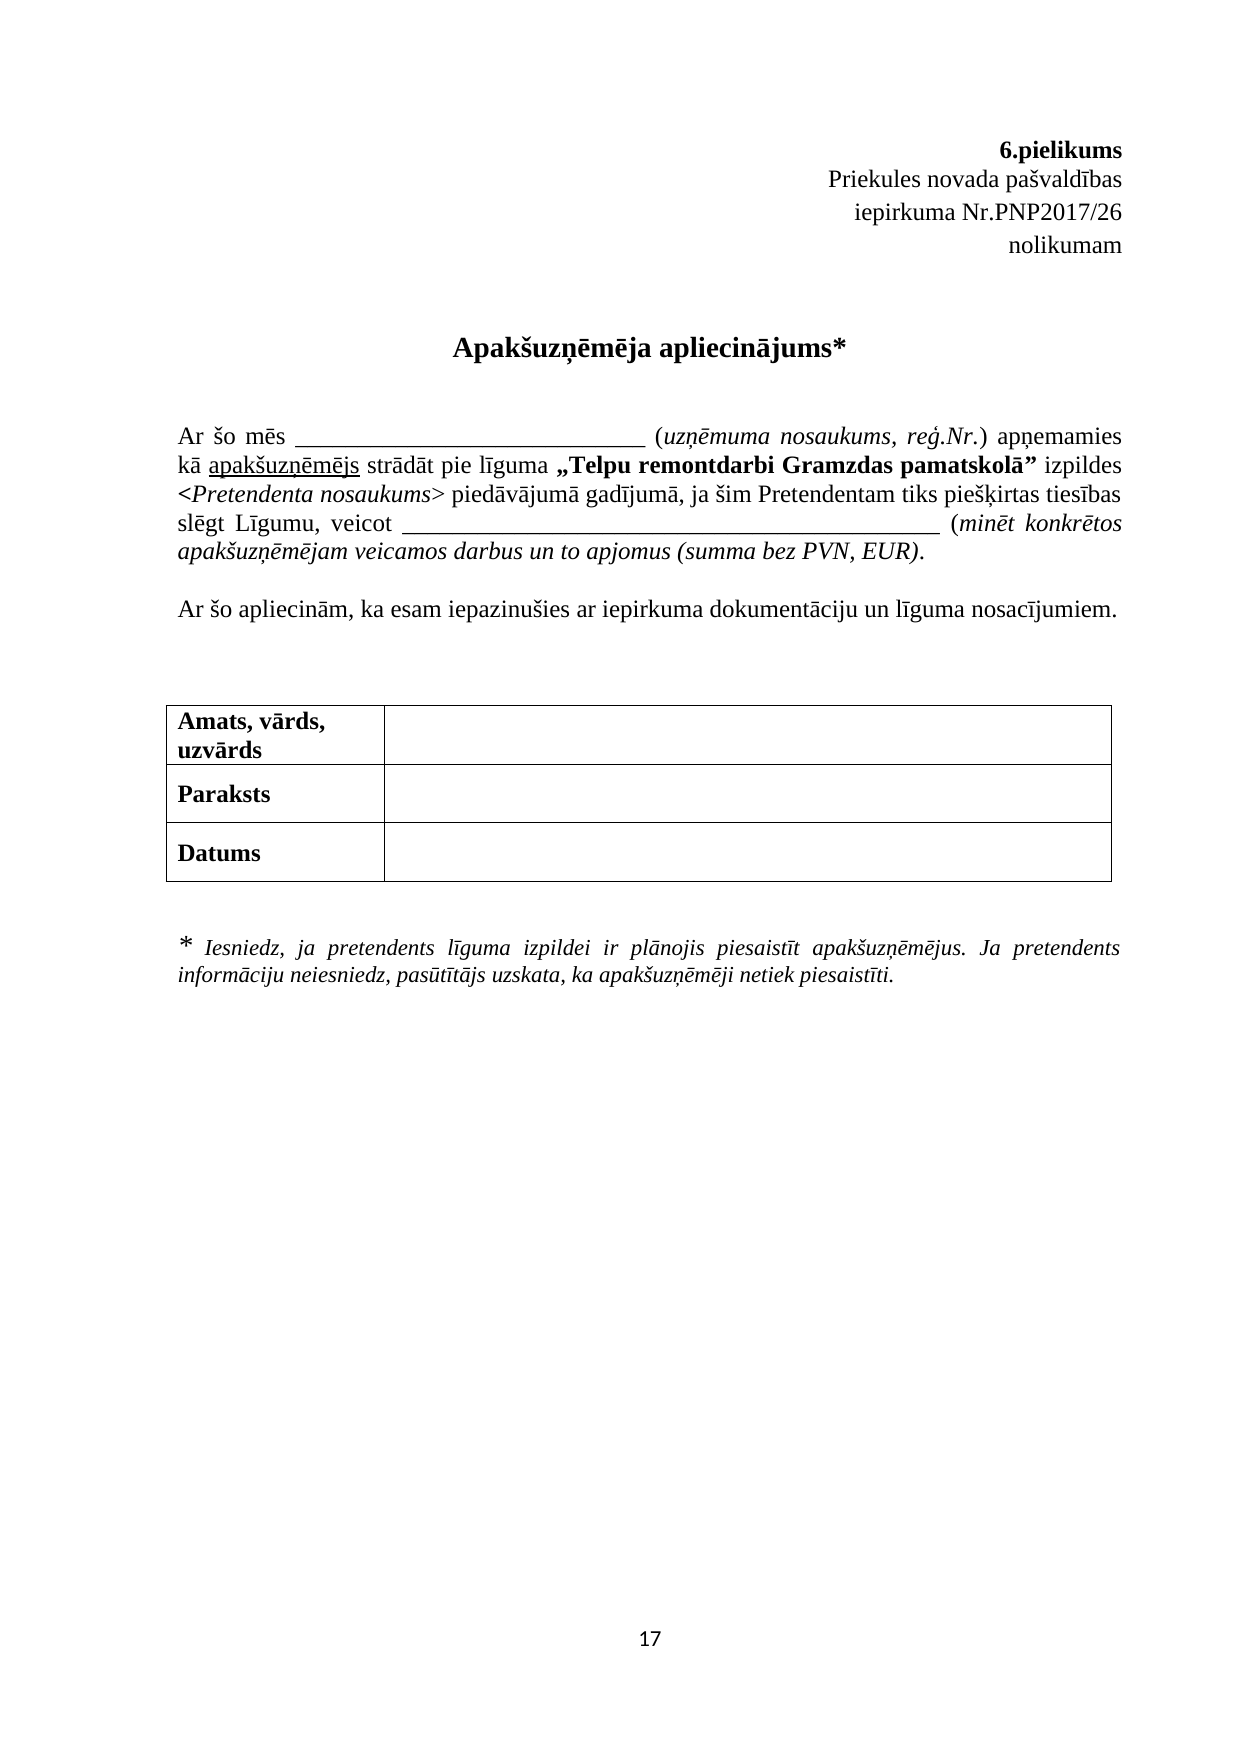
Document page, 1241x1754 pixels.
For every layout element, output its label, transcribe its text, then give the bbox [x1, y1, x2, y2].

text iepirkuma Nr.PNP2017/26 [177, 197, 1122, 226]
text Ar šo mēs ____________________________ (uzņēmuma nosaukums, reģ.Nr.) apņemamies kā apakšuzņēmējs strādāt pie līguma „Telpu remontdarbi Gramzdas pamatskolā” izpildes <Pretendenta nosaukums> piedāvājumā gadījumā, ja šim Pretendentam tiks piešķirtas tiesības slēgt Līgumu, veicot ___________________________________________ (minēt konkrētos apakšuzņēmējam veicamos darbus un to apjomus (summa bez PVN, EUR). [177, 421, 1122, 565]
table_header [385, 706, 1111, 764]
text nolikumam [177, 230, 1122, 259]
text Ar šo apliecinām, ka esam iepazinušies ar iepirkuma dokumentāciju un līguma nosacījumiem. [177, 594, 1122, 623]
text Apakšuzņēmēja apliecinājums* [177, 330, 1122, 364]
table_cell [385, 823, 1111, 881]
text 6.pielikums [177, 135, 1122, 164]
table_header Amats, vārds, uzvārds [167, 706, 384, 764]
text * Iesniedz, ja pretendents līguma izpildei ir plānojis piesaistīt apakšuzņēmējus. Ja pretendents informāciju neiesniedz, pasūtītājs uzskata, ka apakšuzņēmēji netiek piesaistīti. [177, 928, 1122, 988]
table_cell Datums [167, 823, 384, 881]
text Priekules novada pašvaldības [177, 164, 1122, 193]
table_cell [385, 765, 1111, 822]
table_cell Paraksts [167, 765, 384, 822]
